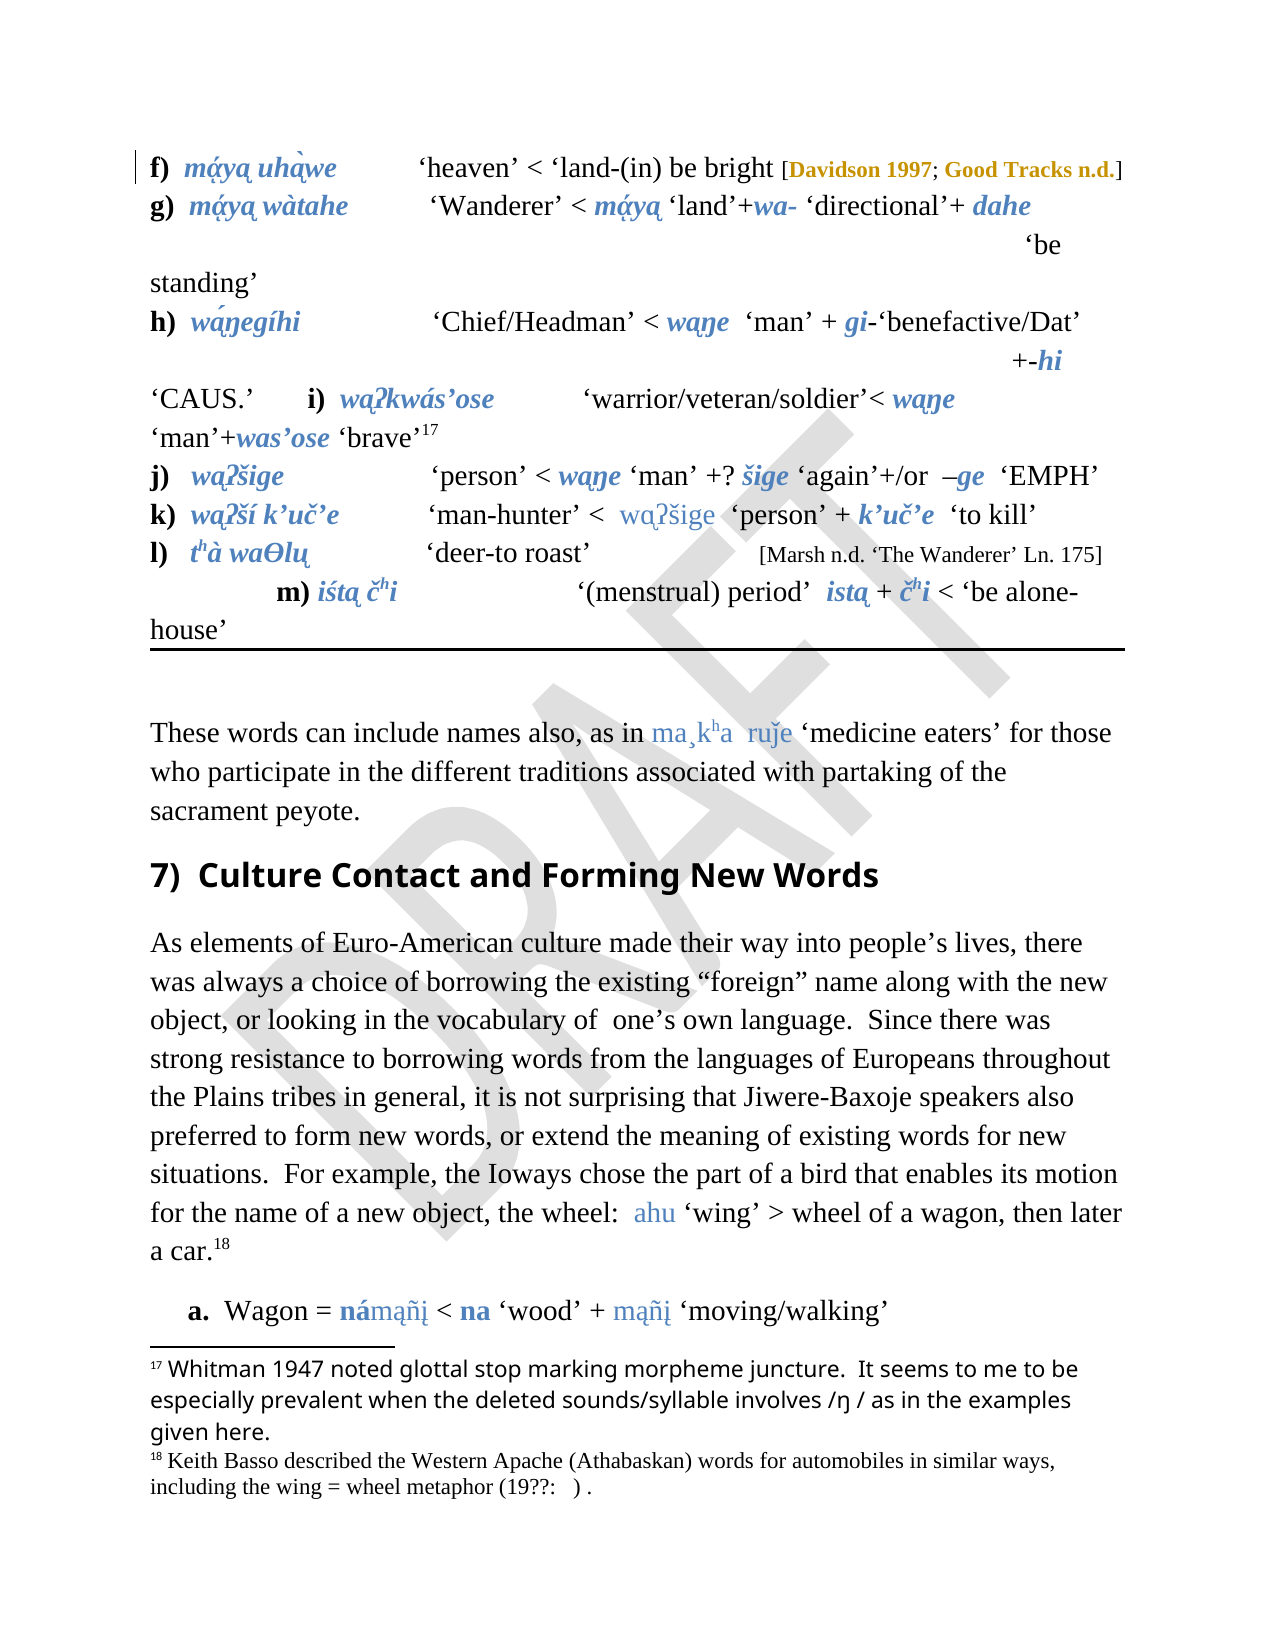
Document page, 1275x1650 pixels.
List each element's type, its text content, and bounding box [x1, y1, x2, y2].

text h) wᶐ́ŋegíhi ‘Chief/Headman’ < wᶐŋe ‘man’ + gi-‘benefactive/Dat’ +-hi ‘CAUS.’ i) wᶐʔkwás’ose ‘warrior/veteran/soldier’< wᶐŋe ‘man’+was’ose ‘brave’ [150, 304, 1125, 453]
text As elements of Euro-American culture made their way into people’s lives, there was always a choice of borrowing the existing “foreign” name along with the new object, or looking in the vocabulary of one’s own language. Since there was strong resistance to borrowing words from the languages of Europeans throughout the Plains tribes in general, it is not surprising that Jiwere-Baxoje speakers also preferred to form new words, or extend the meaning of existing words for new situations. For example, the Ioways chose the part of a bird that enables its motion for the name of a new object, the wheel: ahu ‘wing’ > wheel of a wagon, then later a car. [150, 925, 1125, 1267]
text These words can include names also, as in ma¸kha ruǰe ‘medicine eaters’ for those who participate in the different traditions associated with partaking of the sacrament peyote. [150, 716, 1125, 826]
text g) mᾴyᶐ wàtahe ‘Wanderer’ < mᾴyᶐ ‘land’+wa- ‘directional’+ dahe ‘be standing’ [150, 188, 1125, 299]
text k) wᶐʔší k’uč’e ‘man-hunter’ < wᶐʔšige ‘person’ + k’uč’e ‘to kill’ l) thà waϴlᶙ ‘deer-to roast’ [Marsh n.d. ‘The Wanderer’ Ln. 175] m) iśtᶐ čhi ‘(menstrual) period’ istᶐ + čhi < ‘be alone-house’ [150, 497, 1125, 648]
text f) mᾴyᶐ uhᶐ̀we ‘heaven’ < ‘land-(in) be bright [Davidson 1997; Good Tracks n.d.] [150, 150, 1125, 183]
text j) wᶐʔšige ‘person’ < wᶐŋe ‘man’ +? šige ‘again’+/or –ge ‘EMPH’ [150, 458, 1125, 492]
text a. Wagon = námąñį < na ‘wood’ + mąñį ‘moving/walking’ [187, 1293, 1125, 1326]
text 7) Culture Contact and Forming New Words [150, 852, 1125, 897]
